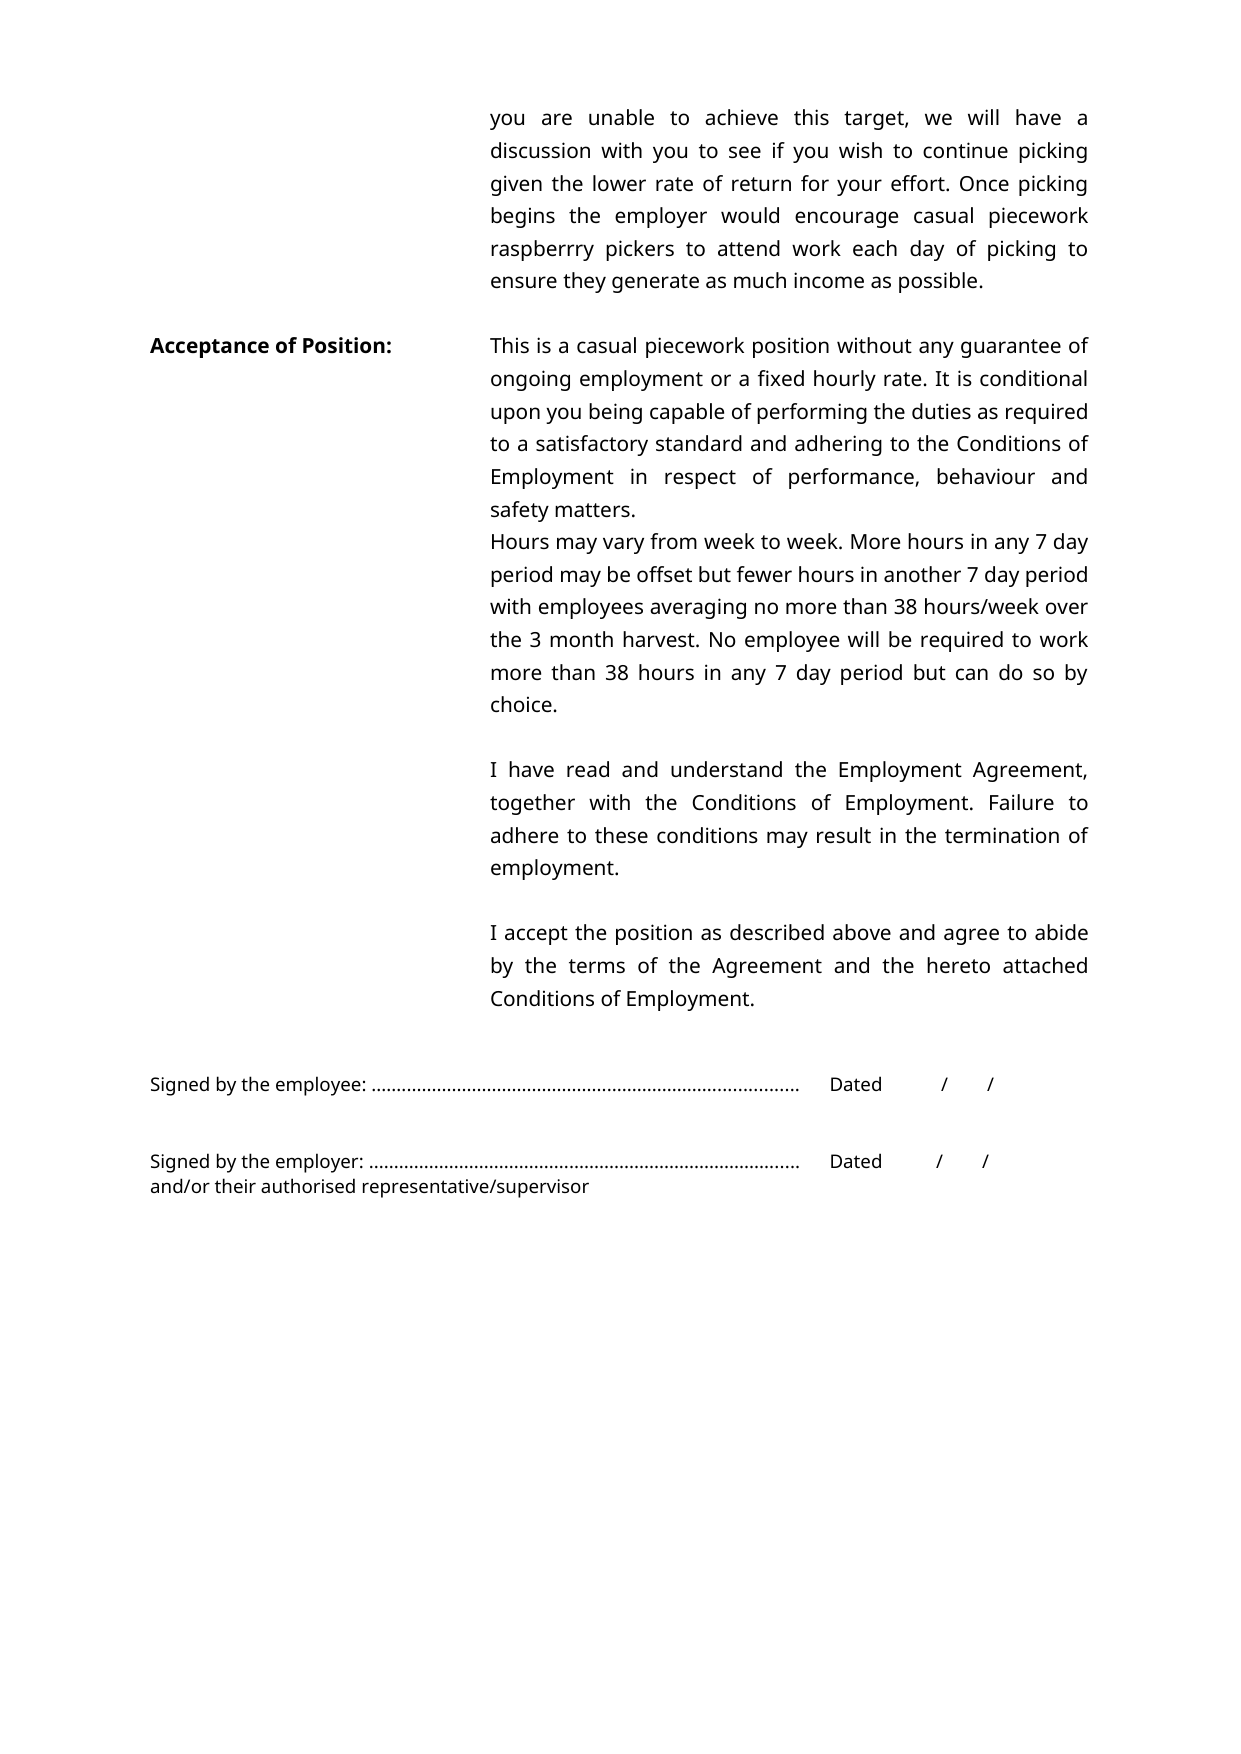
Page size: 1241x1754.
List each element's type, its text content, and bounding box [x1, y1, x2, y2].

text Signed by the employee: Dated / / [150, 1072, 1090, 1097]
text I accept the position as described above and agree to abide by the terms of the Agreement and the hereto attached Conditions of Employment. [150, 918, 1089, 1012]
text Signed by the employer: Dated / / [150, 1148, 1090, 1174]
text I have read and understand the Employment Agreement, together with the Conditions of Employment. Failure to adhere to these conditions may result in the termination of employment. [150, 756, 1089, 882]
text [150, 103, 1089, 295]
text and/or their authorised representative/supervisor [150, 1174, 1090, 1199]
text Acceptance of Position: This is a casual piecework position without any guarantee of ongoing employment or a fixed hourly rate. It is conditional upon you being capable of performing the duties as required to a satisfactory standard and adhering to the Conditions of Employment in respect of performance, behaviour and safety matters. [150, 332, 1089, 523]
text Hours may vary from week to week. More hours in any 7 day period may be offset but fewer hours in another 7 day period with employees averaging no more than 38 hours/week over the 3 month harvest. No employee will be required to work more than 38 hours in any 7 day period but can do so by choice. [150, 527, 1089, 719]
